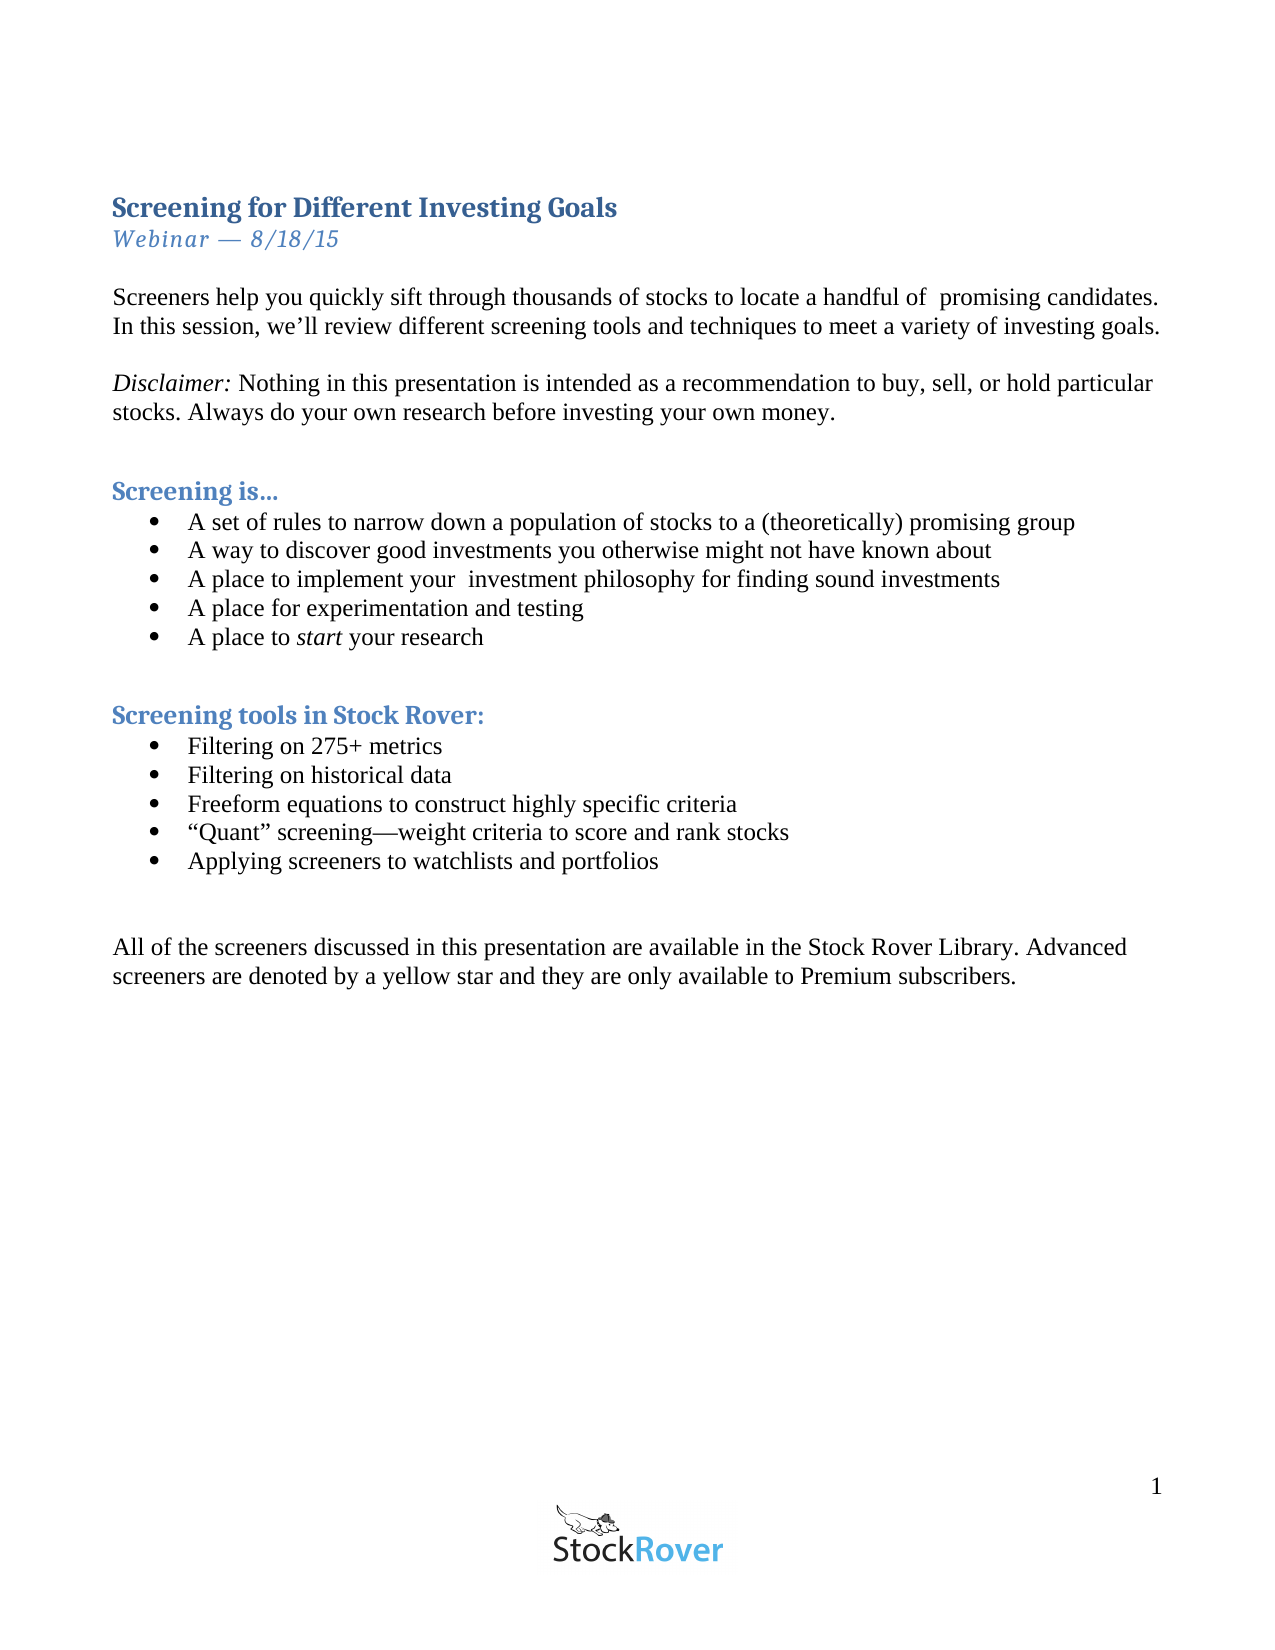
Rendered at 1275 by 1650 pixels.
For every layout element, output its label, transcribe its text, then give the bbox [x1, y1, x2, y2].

list Filtering on historical data [150, 760, 1162, 789]
text All of the screeners discussed in this presentation are available in the Stock Rover Library. Advanced screeners are denoted by a yellow star and they are only available to Premium subscribers. [112, 932, 1162, 990]
list A way to discover good investments you otherwise might not have known about [150, 536, 1162, 564]
list Freeform equations to construct highly specific criteria [150, 789, 1162, 817]
text Screeners help you quickly sift through thousands of stocks to locate a handful of promising candidates. In this session, we’ll review different screening tools and techniques to meet a variety of investing goals. [112, 282, 1162, 340]
list Filtering on 275+ metrics [150, 731, 1162, 760]
list A place to start your research [150, 622, 1162, 651]
list A place for experimentation and testing [150, 593, 1162, 622]
subtitle Screening is… [112, 476, 1162, 507]
list Applying screeners to watchlists and portfolios [150, 846, 1162, 875]
picture [537, 1500, 738, 1575]
subtitle Webinar — 8/18/15 [112, 225, 1162, 253]
subtitle Screening tools in Stock Rover: [112, 700, 1162, 731]
list “Quant” screening—weight criteria to score and rank stocks [150, 817, 1162, 846]
subtitle Screening for Different Investing Goals [112, 191, 1162, 225]
list A set of rules to narrow down a population of stocks to a (theoretically) promising group [150, 507, 1162, 536]
text Disclaimer: Nothing in this presentation is intended as a recommendation to buy, sell, or hold particular stocks. Always do your own research before investing your own money. [112, 368, 1162, 426]
list A place to implement your investment philosophy for finding sound investments [150, 564, 1162, 593]
